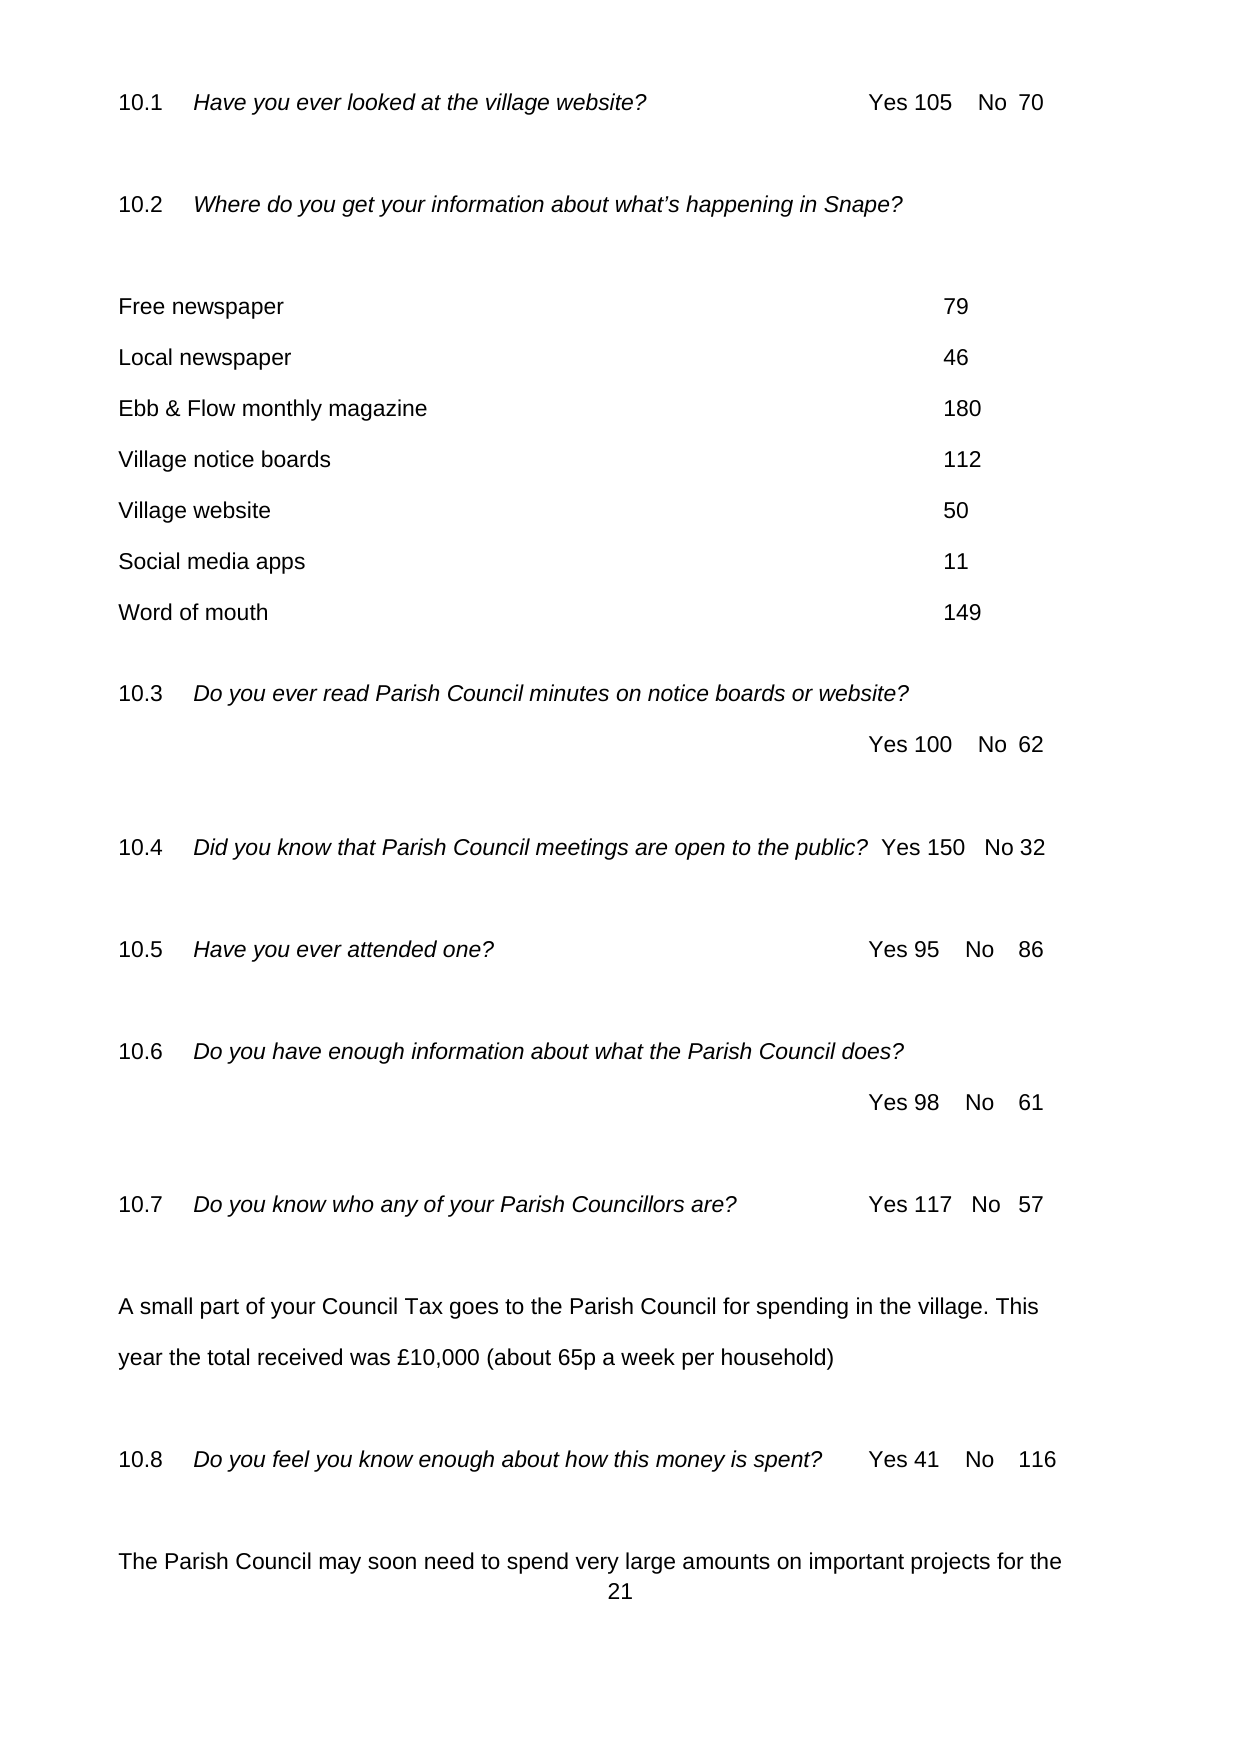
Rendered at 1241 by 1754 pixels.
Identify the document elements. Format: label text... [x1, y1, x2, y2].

text 10.1 Have you ever looked at the village website? Yes 105 No 70 [118, 89, 1122, 115]
text Village notice boards 112 [118, 446, 1122, 472]
text 10.3 Do you ever read Parish Council minutes on notice boards or website? [118, 680, 1122, 707]
text Yes 100 No 62 [118, 731, 1122, 758]
text 10.6 Do you have enough information about what the Parish Council does? [118, 1038, 1122, 1064]
text 10.5 Have you ever attended one? Yes 95 No 86 [118, 936, 1122, 962]
text 10.7 Do you know who any of your Parish Councillors are? Yes 117 No 57 [118, 1191, 1122, 1217]
text The Parish Council may soon need to spend very large amounts on important projects for the [118, 1548, 1122, 1574]
text Social media apps 11 [118, 548, 1122, 574]
text 10.8 Do you feel you know enough about how this money is spent? Yes 41 No 116 [118, 1446, 1122, 1472]
text 10.4 Did you know that Parish Council meetings are open to the public? Yes 150 No 32 [118, 833, 1122, 860]
text Word of mouth 149 [118, 599, 1122, 656]
text Village website 50 [118, 497, 1122, 523]
text 10.2 Where do you get your information about what’s happening in Snape? [118, 191, 1122, 217]
text Yes 98 No 61 [118, 1089, 1122, 1115]
text Local newspaper 46 [118, 344, 1122, 370]
text A small part of your Council Tax goes to the Parish Council for spending in the village. This [118, 1293, 1122, 1319]
text Free newspaper 79 [118, 293, 1122, 319]
text year the total received was £10,000 (about 65p a week per household) [118, 1344, 1122, 1370]
text Ebb & Flow monthly magazine 180 [118, 395, 1122, 421]
